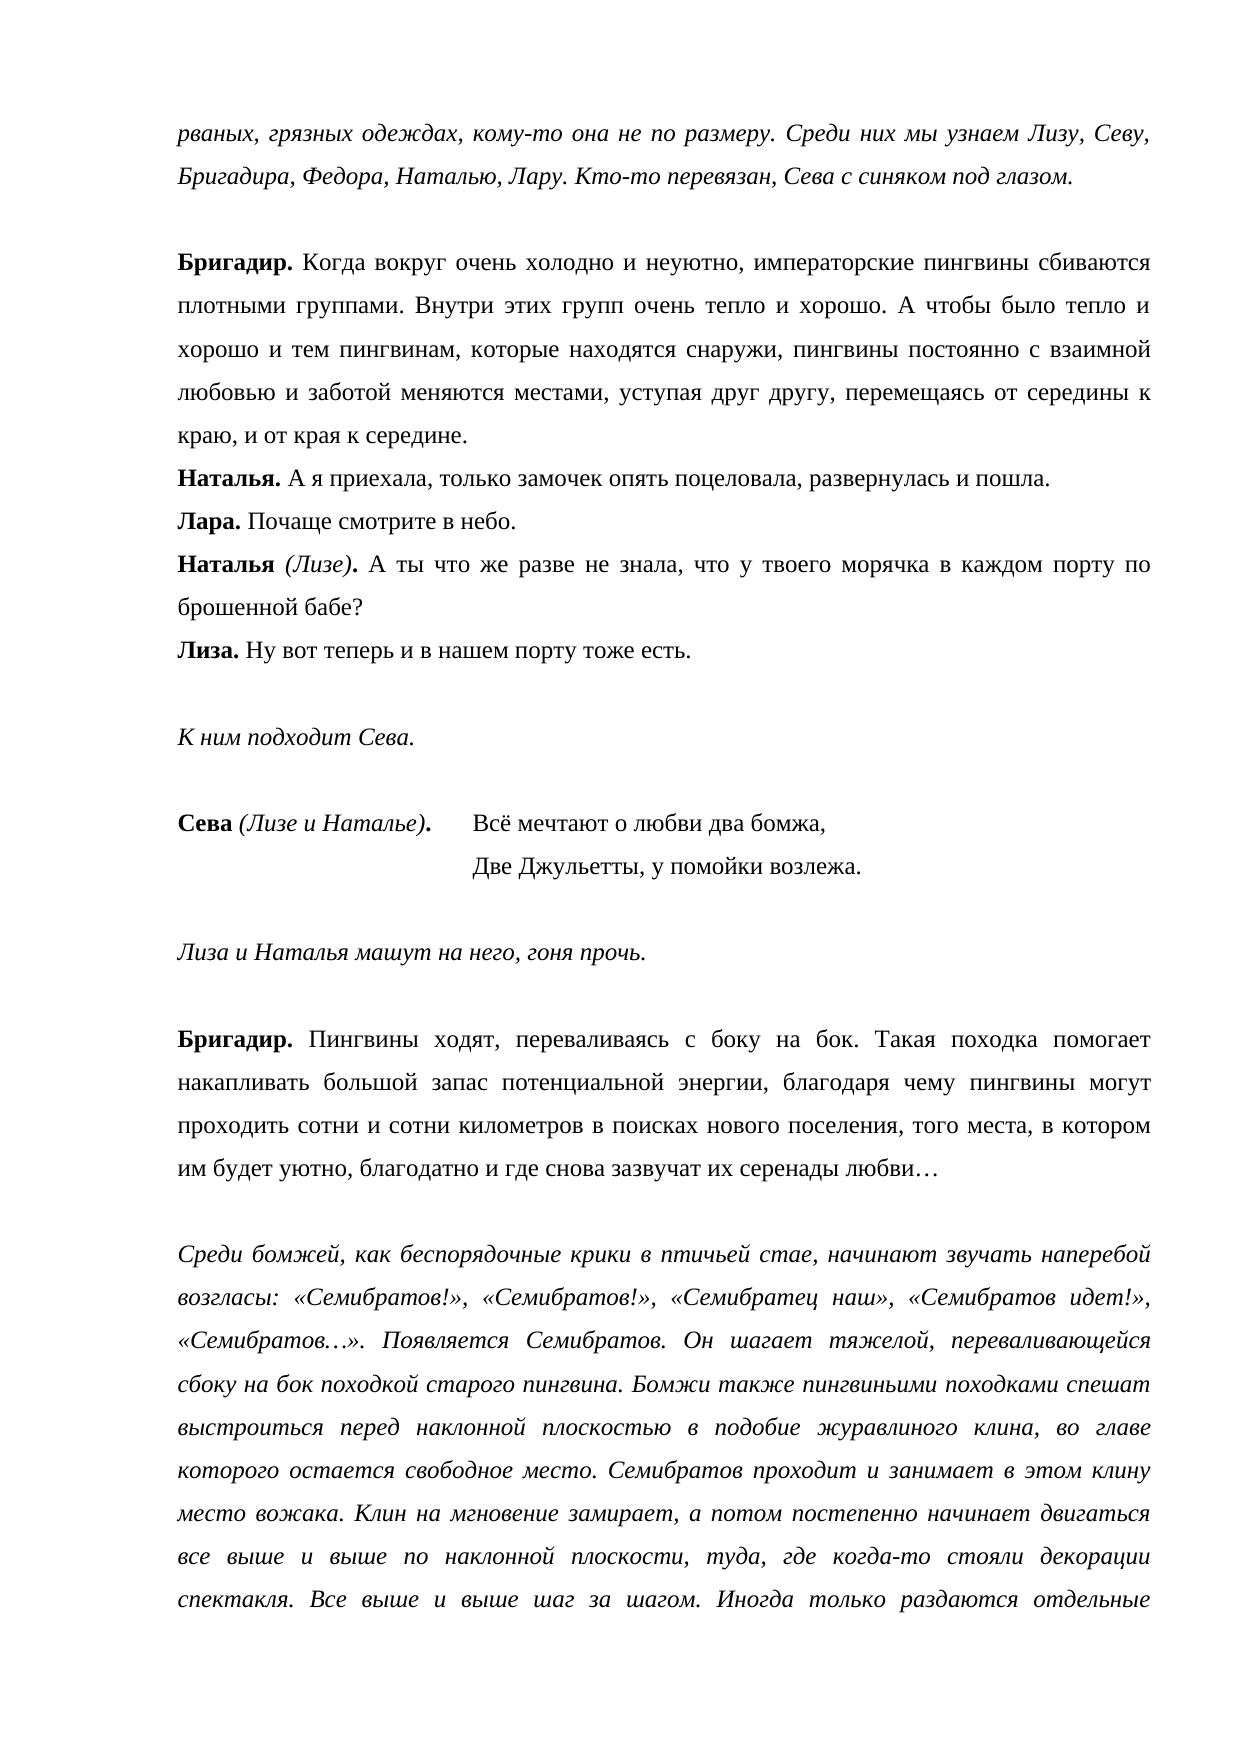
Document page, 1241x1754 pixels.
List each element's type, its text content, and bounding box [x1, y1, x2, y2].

text Бригадир. Пингвины ходят, переваливаясь с боку на бок. Такая походка помогает накапливать большой запас потенциальной энергии, благодаря чему пингвины могут проходить сотни и сотни километров в поисках нового поселения, того места, в котором им будет уютно, благодатно и где снова зазвучат их серенады любви… [177, 1024, 1152, 1182]
text Наталья (Лизе). А ты что же разве не знала, что у твоего морячка в каждом порту по брошенной бабе? [177, 549, 1152, 621]
text Лиза и Наталья машут на него, гоня прочь. [177, 937, 1152, 966]
text К ним подходит Сева. [177, 722, 1152, 751]
text Лиза. Ну вот теперь и в нашем порту тоже есть. [177, 636, 1152, 664]
text Наталья. А я приехала, только замочек опять поцеловала, развернулась и пошла. [177, 463, 1152, 492]
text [177, 1239, 1152, 1613]
text Бригадир. Когда вокруг очень холодно и неуютно, императорские пингвины сбиваются плотными группами. Внутри этих групп очень тепло и хорошо. А чтобы было тепло и хорошо и тем пингвинам, которые находятся снаружи, пингвины постоянно с взаимной любовью и заботой меняются местами, уступая друг другу, перемещаясь от середины к краю, и от края к середине. [177, 247, 1152, 449]
text Сева (Лизе и Наталье). Всё мечтают о любви два бомжа, [177, 808, 1152, 837]
text Две Джульетты, у помойки возлежа. [177, 851, 1152, 880]
text Лара. Почаще смотрите в небо. [177, 506, 1152, 535]
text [177, 118, 1152, 190]
